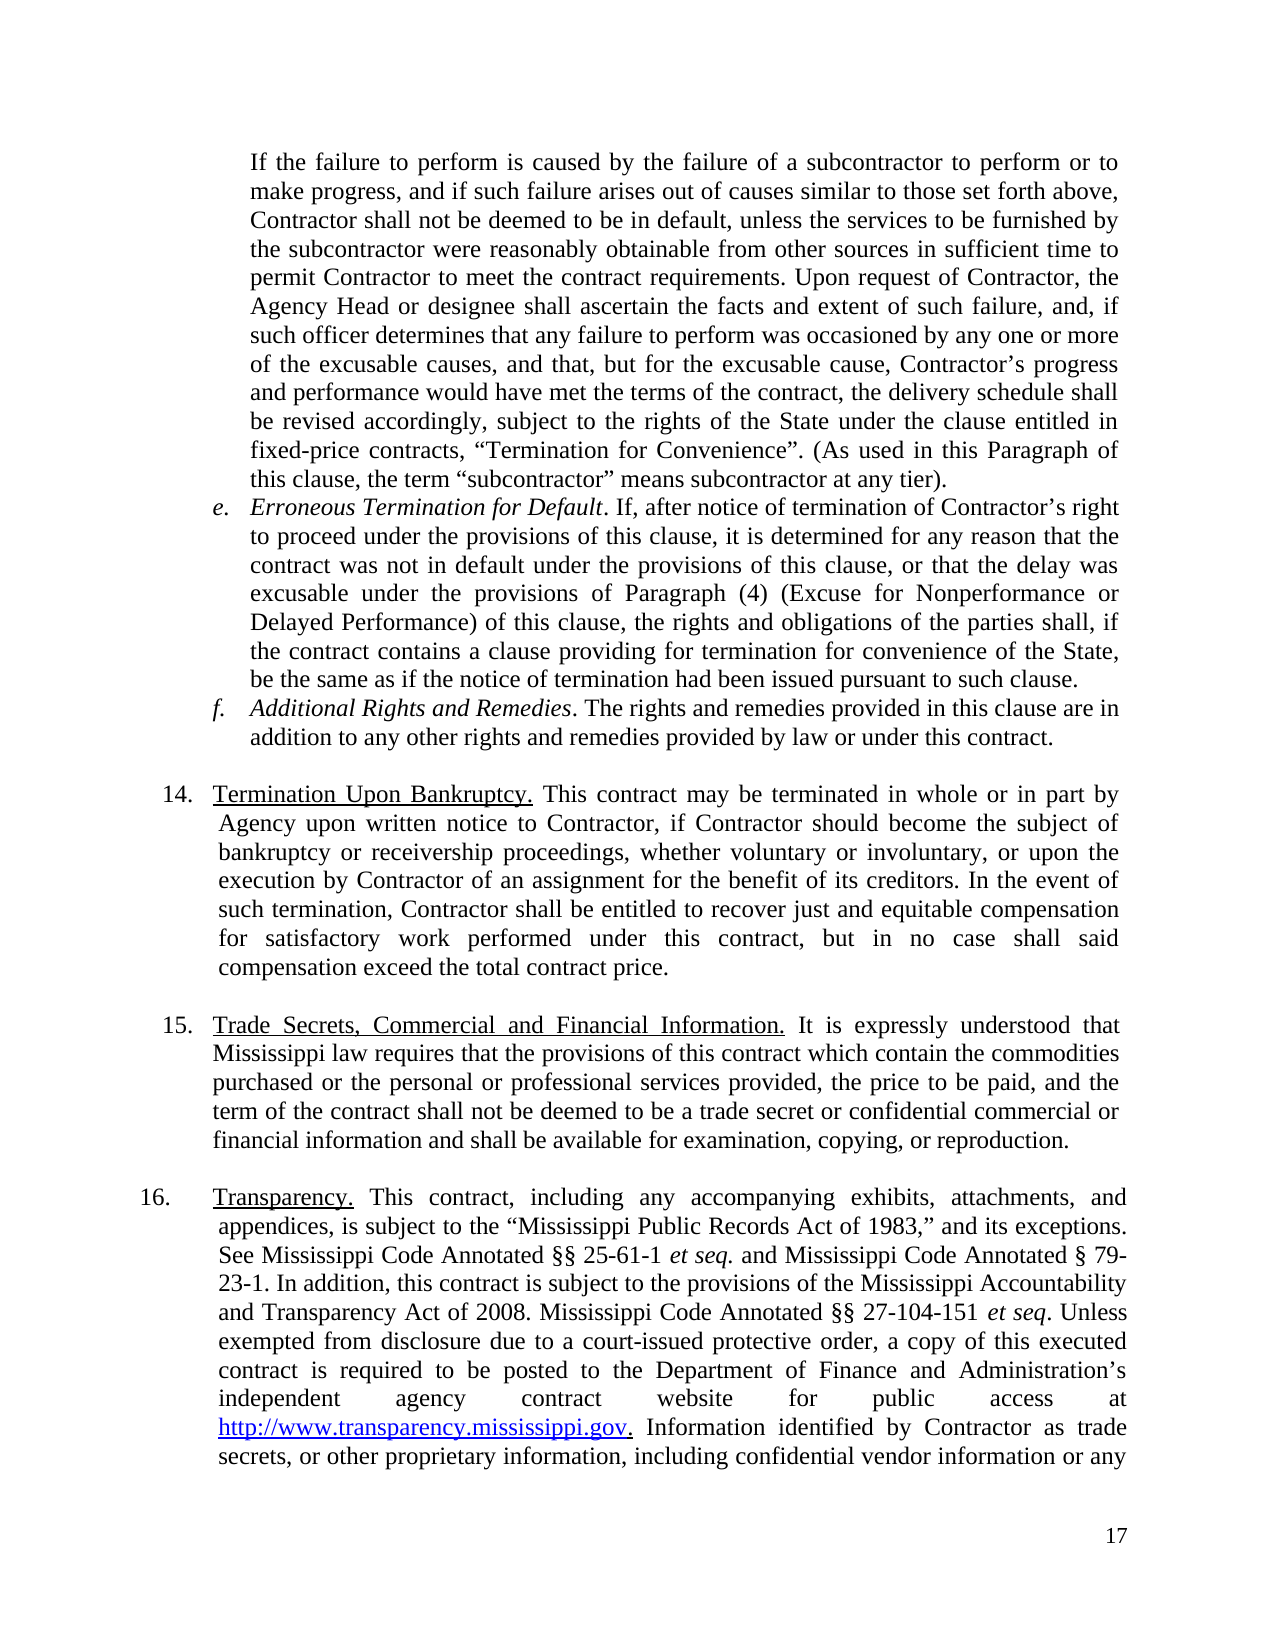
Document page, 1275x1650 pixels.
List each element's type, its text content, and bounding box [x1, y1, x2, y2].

list Termination Upon Bankruptcy. This contract may be terminated in whole or in part by Agency upon written notice to Contractor, if Contractor should become the subject of bankruptcy or receivership proceedings, whether voluntary or involuntary, or upon the execution by Contractor of an assignment for the benefit of its creditors. In the event of such termination, Contractor shall be entitled to recover just and equitable compensation for satisfactory work performed under this contract, but in no case shall said compensation exceed the total contract price. [162, 780, 1120, 981]
list Erroneous Termination for Default. If, after notice of termination of Contractor’s right to proceed under the provisions of this clause, it is determined for any reason that the contract was not in default under the provisions of this clause, or that the delay was excusable under the provisions of Paragraph (4) (Excuse for Nonperformance or Delayed Performance) of this clause, the rights and obligations of the parties shall, if the contract contains a clause providing for termination for convenience of the State, be the same as if the notice of termination had been issued pursuant to such clause. [212, 493, 1120, 693]
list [139, 1182, 1127, 1470]
text If the failure to perform is caused by the failure of a subcontractor to perform or to make progress, and if such failure arises out of causes similar to those set forth above, Contractor shall not be deemed to be in default, unless the services to be furnished by the subcontractor were reasonably obtainable from other sources in sufficient time to permit Contractor to meet the contract requirements. Upon request of Contractor, the Agency Head or designee shall ascertain the facts and extent of such failure, and, if such officer determines that any failure to perform was occasioned by any one or more of the excusable causes, and that, but for the excusable cause, Contractor’s progress and performance would have met the terms of the contract, the delivery schedule shall be revised accordingly, subject to the rights of the State under the clause entitled in fixed-price contracts, “Termination for Convenience”. (As used in this Paragraph of this clause, the term “subcontractor” means subcontractor at any tier). [250, 148, 1120, 493]
list Additional Rights and Remedies. The rights and remedies provided in this clause are in addition to any other rights and remedies provided by law or under this contract. [212, 693, 1120, 751]
list Trade Secrets, Commercial and Financial Information. It is expressly understood that Mississippi law requires that the provisions of this contract which contain the commodities purchased or the personal or professional services provided, the price to be paid, and the term of the contract shall not be deemed to be a trade secret or confidential commercial or financial information and shall be available for examination, copying, or reproduction. [162, 1010, 1120, 1153]
